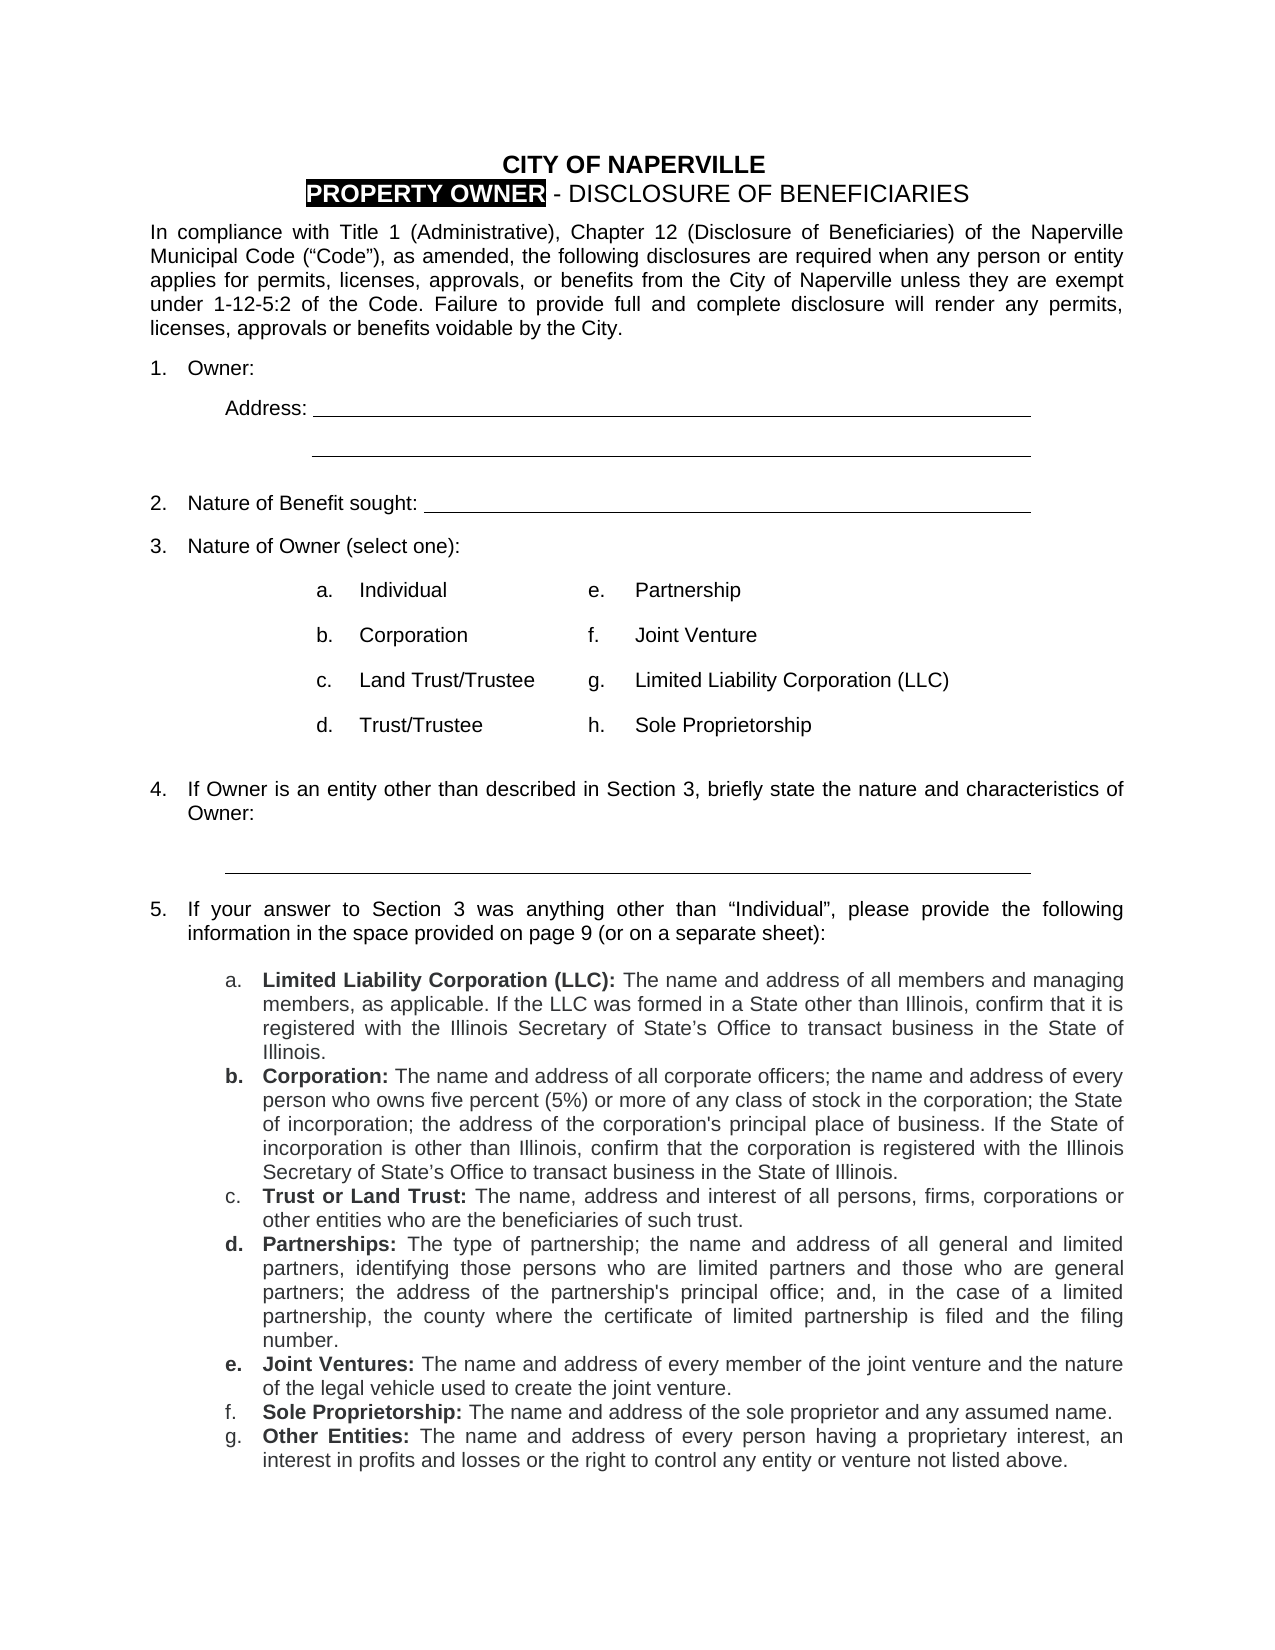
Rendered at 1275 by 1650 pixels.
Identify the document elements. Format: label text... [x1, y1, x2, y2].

table_cell Corporation [348, 623, 577, 667]
list Partnerships: The type of partnership; the name and address of all general and limited partners, identifying those persons who are limited partners and those who are general partners; the address of the partnership's principal office; and, in the case of a limited partnership, the county where the certificate of limited partnership is filed and the filing number. [225, 1232, 1125, 1352]
list Limited Liability Corporation (LLC): The name and address of all members and managing members, as applicable. If the LLC was formed in a State other than Illinois, confirm that it is registered with the Illinois Secretary of State’s Office to transact business in the State of Illinois. [225, 968, 1125, 1064]
list Nature of Owner (select one): [150, 534, 1125, 558]
table_cell Trust/Trustee [348, 713, 577, 757]
table_cell Joint Venture [624, 623, 970, 667]
table_header Individual [348, 578, 577, 622]
table_header a. [305, 578, 348, 622]
list If Owner is an entity other than described in Section 3, briefly state the nature and characteristics of Owner: [150, 777, 1125, 824]
list Nature of Benefit sought: [150, 491, 1125, 515]
table_cell d. [305, 713, 348, 757]
list Owner: [150, 352, 1125, 381]
table_cell b. [305, 623, 348, 667]
table_header Partnership [624, 578, 970, 622]
list If your answer to Section 3 was anything other than “Individual”, please provide the following information in the space provided on page 9 (or on a separate sheet): [150, 896, 1125, 944]
text Address: [225, 395, 1125, 419]
list Corporation: The name and address of all corporate officers; the name and address of every person who owns five percent (5%) or more of any class of stock in the corporation; the State of incorporation; the address of the corporation's principal place of business. If the State of incorporation is other than Illinois, confirm that the corporation is registered with the Illinois Secretary of State’s Office to transact business in the State of Illinois. [225, 1064, 1125, 1184]
text CITY OF NAPERVILLE PROPERTY OWNER - DISCLOSURE OF BENEFICIARIES [150, 150, 1125, 207]
list Other Entities: The name and address of every person having a proprietary interest, an interest in profits and losses or the right to control any entity or venture not listed above. [225, 1423, 1125, 1471]
table_cell Land Trust/Trustee [348, 668, 577, 712]
table_cell h. [577, 713, 623, 757]
table_cell c. [305, 668, 348, 712]
list Trust or Land Trust: The name, address and interest of all persons, firms, corporations or other entities who are the beneficiaries of such trust. [225, 1184, 1125, 1232]
table_cell g. [577, 668, 623, 712]
table_header e. [577, 578, 623, 622]
text In compliance with Title 1 (Administrative), Chapter 12 (Disclosure of Beneficiaries) of the Naperville Municipal Code (“Code”), as amended, the following disclosures are required when any person or entity applies for permits, licenses, approvals, or benefits from the City of Naperville unless they are exempt under 1-12-5:2 of the Code. Failure to provide full and complete disclosure will render any permits, licenses, approvals or benefits voidable by the City. [150, 220, 1125, 340]
list Joint Ventures: The name and address of every member of the joint venture and the nature of the legal vehicle used to create the joint venture. [225, 1352, 1125, 1399]
table_cell Sole Proprietorship [624, 713, 970, 757]
table_cell f. [577, 623, 623, 667]
table_cell Limited Liability Corporation (LLC) [624, 668, 970, 712]
list Sole Proprietorship: The name and address of the sole proprietor and any assumed name. [225, 1399, 1125, 1423]
